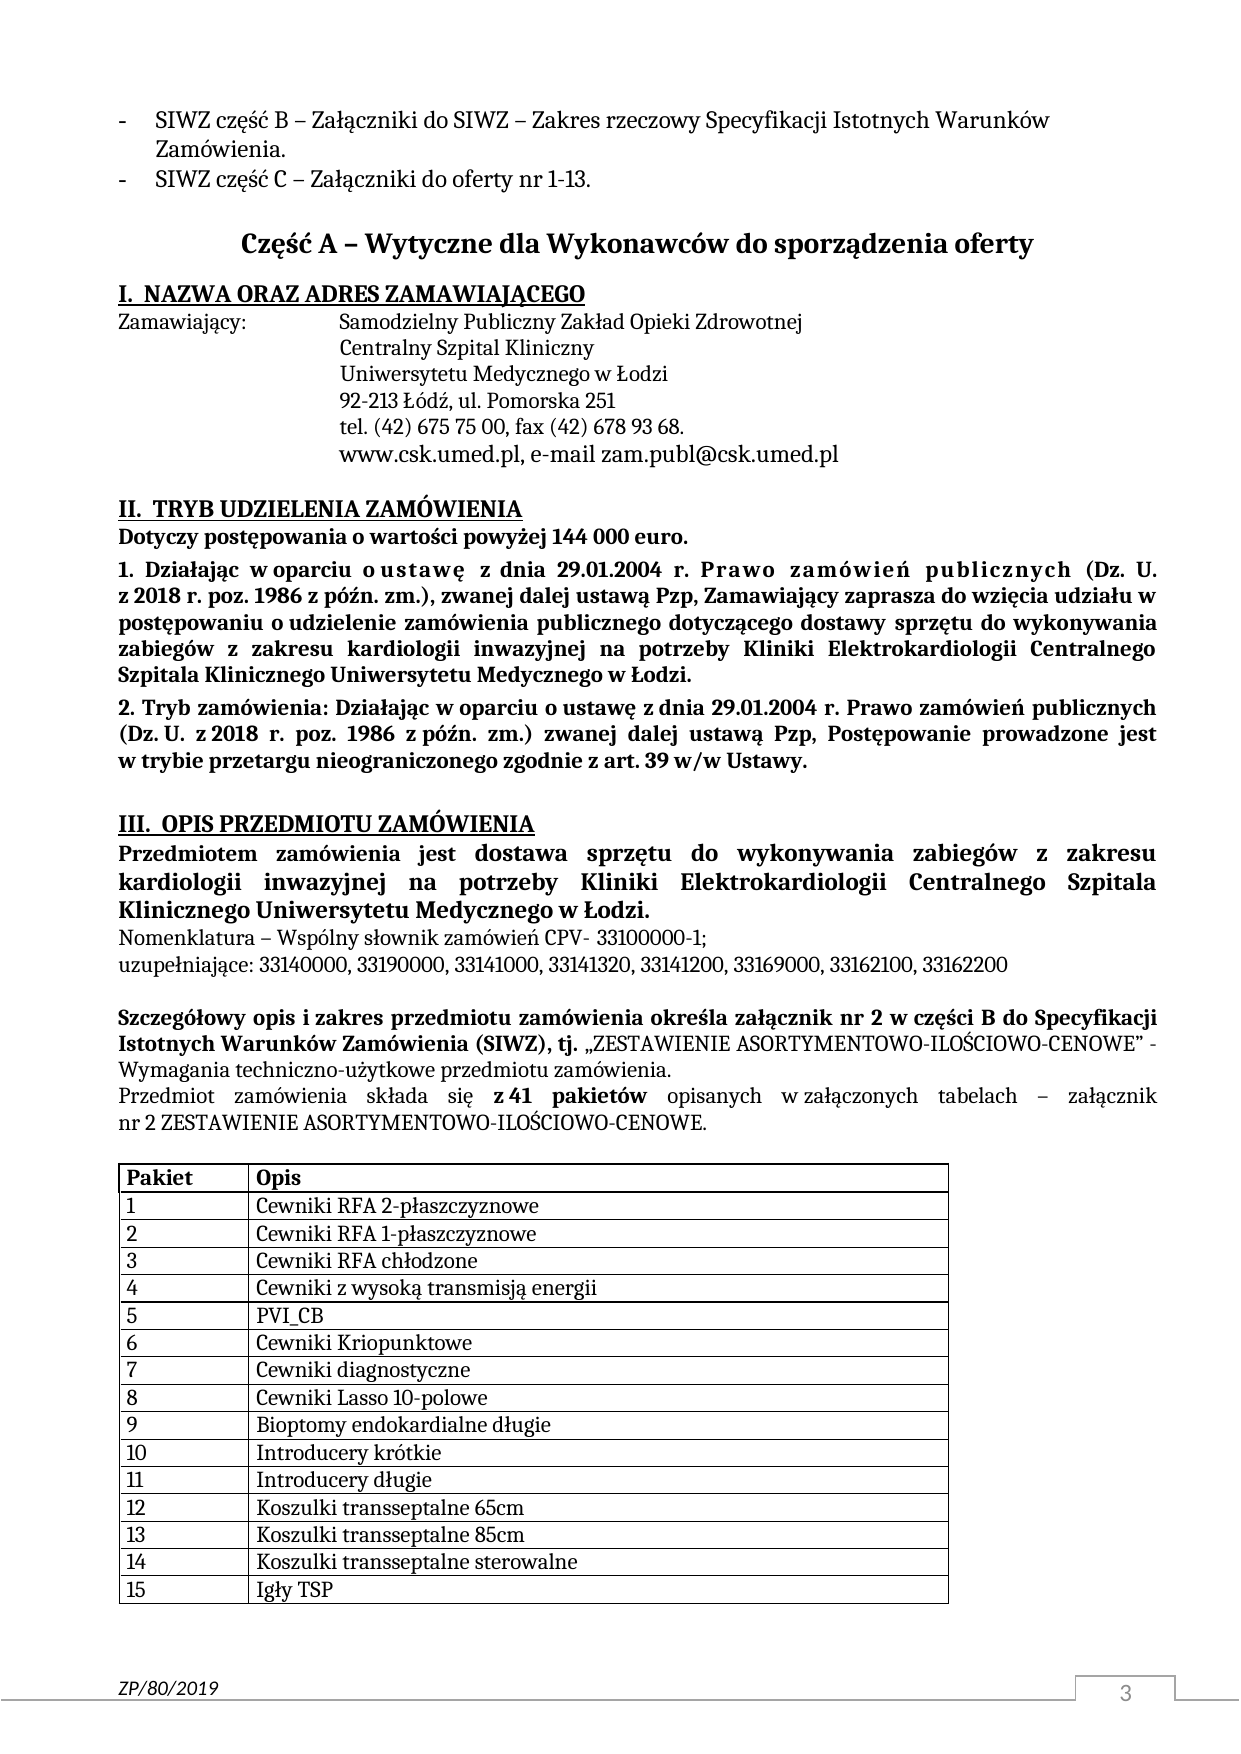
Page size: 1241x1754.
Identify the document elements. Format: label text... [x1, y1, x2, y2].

subtitle I. NAZWA ORAZ ADRES ZAMAWIAJĄCEGO [118, 280, 1157, 308]
table_cell 4 [120, 1275, 248, 1301]
list SIWZ część C – Załączniki do oferty nr 1-13. [118, 164, 1157, 193]
text Centralny Szpital Kliniczny [339, 335, 1157, 361]
table_cell Cewniki RFA 2-płaszczyznowe [249, 1193, 948, 1219]
text www.csk.umed.pl, e-mail zam.publ@csk.umed.pl [339, 440, 1157, 469]
text 1. Działając w oparciu o ustawę z dnia 29.01.2004 r. Prawo zamówień publicznych (Dz. U. z 2018 r. poz. 1986 z późn. zm.), zwanej dalej ustawą Pzp, Zamawiający zaprasza do wzięcia udziału w postępowaniu o udzielenie zamówienia publicznego dotyczącego dostawy sprzętu do wykonywania zabiegów z zakresu kardiologii inwazyjnej na potrzeby Kliniki Elektrokardiologii Centralnego Szpitala Klinicznego Uniwersytetu Medycznego w Łodzi. [118, 557, 1157, 688]
table_cell 10 [120, 1440, 248, 1466]
table_header Opis [249, 1165, 948, 1191]
table_cell Cewniki Lasso 10-polowe [249, 1385, 948, 1411]
table_cell 7 [120, 1357, 248, 1384]
table_cell Cewniki diagnostyczne [249, 1357, 948, 1384]
text Przedmiot zamówienia składa się z 41 pakietów opisanych w załączonych tabelach – załącznik nr 2 ZESTAWIENIE ASORTYMENTOWO-ILOŚCIOWO-CENOWE. [118, 1083, 1157, 1136]
text Zamawiający: Samodzielny Publiczny Zakład Opieki Zdrowotnej [118, 308, 1157, 335]
text Przedmiotem zamówienia jest dostawa sprzętu do wykonywania zabiegów z zakresu kardiologii inwazyjnej na potrzeby Kliniki Elektrokardiologii Centralnego Szpitala Klinicznego Uniwersytetu Medycznego w Łodzi. [118, 839, 1157, 925]
text Część A – Wytyczne dla Wykonawców do sporządzenia oferty [118, 227, 1157, 261]
table_cell 5 [120, 1302, 248, 1329]
text Uniwersytetu Medycznego w Łodzi 92-213 Łódź, ul. Pomorska 251 [339, 361, 1157, 414]
table_cell Cewniki z wysoką transmisją energii [249, 1275, 948, 1301]
table_cell 3 [120, 1248, 248, 1274]
table_cell Koszulki transseptalne sterowalne [249, 1549, 948, 1575]
text Dotyczy postępowania o wartości powyżej 144 000 euro. [118, 524, 1157, 550]
text tel. (42) 675 75 00, fax (42) 678 93 68. [339, 414, 1157, 440]
table_cell Introducery długie [249, 1467, 948, 1493]
table_cell Cewniki Kriopunktowe [249, 1330, 948, 1356]
table_cell Igły TSP [249, 1576, 948, 1603]
table_cell 12 [120, 1494, 248, 1521]
table_cell Introducery krótkie [249, 1440, 948, 1466]
table_cell 8 [120, 1385, 248, 1411]
table_cell Bioptomy endokardialne długie [249, 1412, 948, 1438]
table_cell Koszulki transseptalne 85cm [249, 1522, 948, 1548]
text Nomenklatura – Wspólny słownik zamówień CPV- 33100000-1; [118, 925, 1157, 952]
table_cell PVI_CB [249, 1303, 948, 1329]
table_cell 2 [120, 1220, 248, 1247]
subtitle II. TRYB UDZIELENIA ZAMÓWIENIA [118, 495, 1157, 524]
table_cell 1 [120, 1192, 248, 1219]
text uzupełniające: 33140000, 33190000, 33141000, 33141320, 33141200, 33169000, 33162100, 33162200 [118, 952, 1157, 978]
table_cell 11 [120, 1467, 248, 1493]
text 2. Tryb zamówienia: Działając w oparciu o ustawę z dnia 29.01.2004 r. Prawo zamówień publicznych (Dz. U. z 2018 r. poz. 1986 z późn. zm.) zwanej dalej ustawą Pzp, Postępowanie prowadzone jest w trybie przetargu nieograniczonego zgodnie z art. 39 w/w Ustawy. [118, 695, 1157, 774]
table_cell 14 [120, 1549, 248, 1575]
table_cell Koszulki transseptalne 65cm [249, 1494, 948, 1521]
table_cell Cewniki RFA chłodzone [249, 1248, 948, 1274]
table_cell 9 [120, 1412, 248, 1438]
list SIWZ część B – Załączniki do SIWZ – Zakres rzeczowy Specyfikacji Istotnych Warunków Zamówienia. [118, 106, 1157, 164]
table_header Pakiet [120, 1165, 248, 1191]
table_cell Cewniki RFA 1-płaszczyznowe [249, 1220, 948, 1247]
table_cell 15 [120, 1576, 248, 1603]
text Szczegółowy opis i zakres przedmiotu zamówienia określa załącznik nr 2 w części B do Specyfikacji Istotnych Warunków Zamówienia (SIWZ), tj. „ZESTAWIENIE ASORTYMENTOWO-ILOŚCIOWO-CENOWE” - Wymagania techniczno-użytkowe przedmiotu zamówienia. [118, 1004, 1157, 1083]
table_cell 6 [120, 1330, 248, 1356]
subtitle III. OPIS PRZEDMIOTU ZAMÓWIENIA [118, 810, 1157, 839]
table_cell 13 [120, 1522, 248, 1548]
